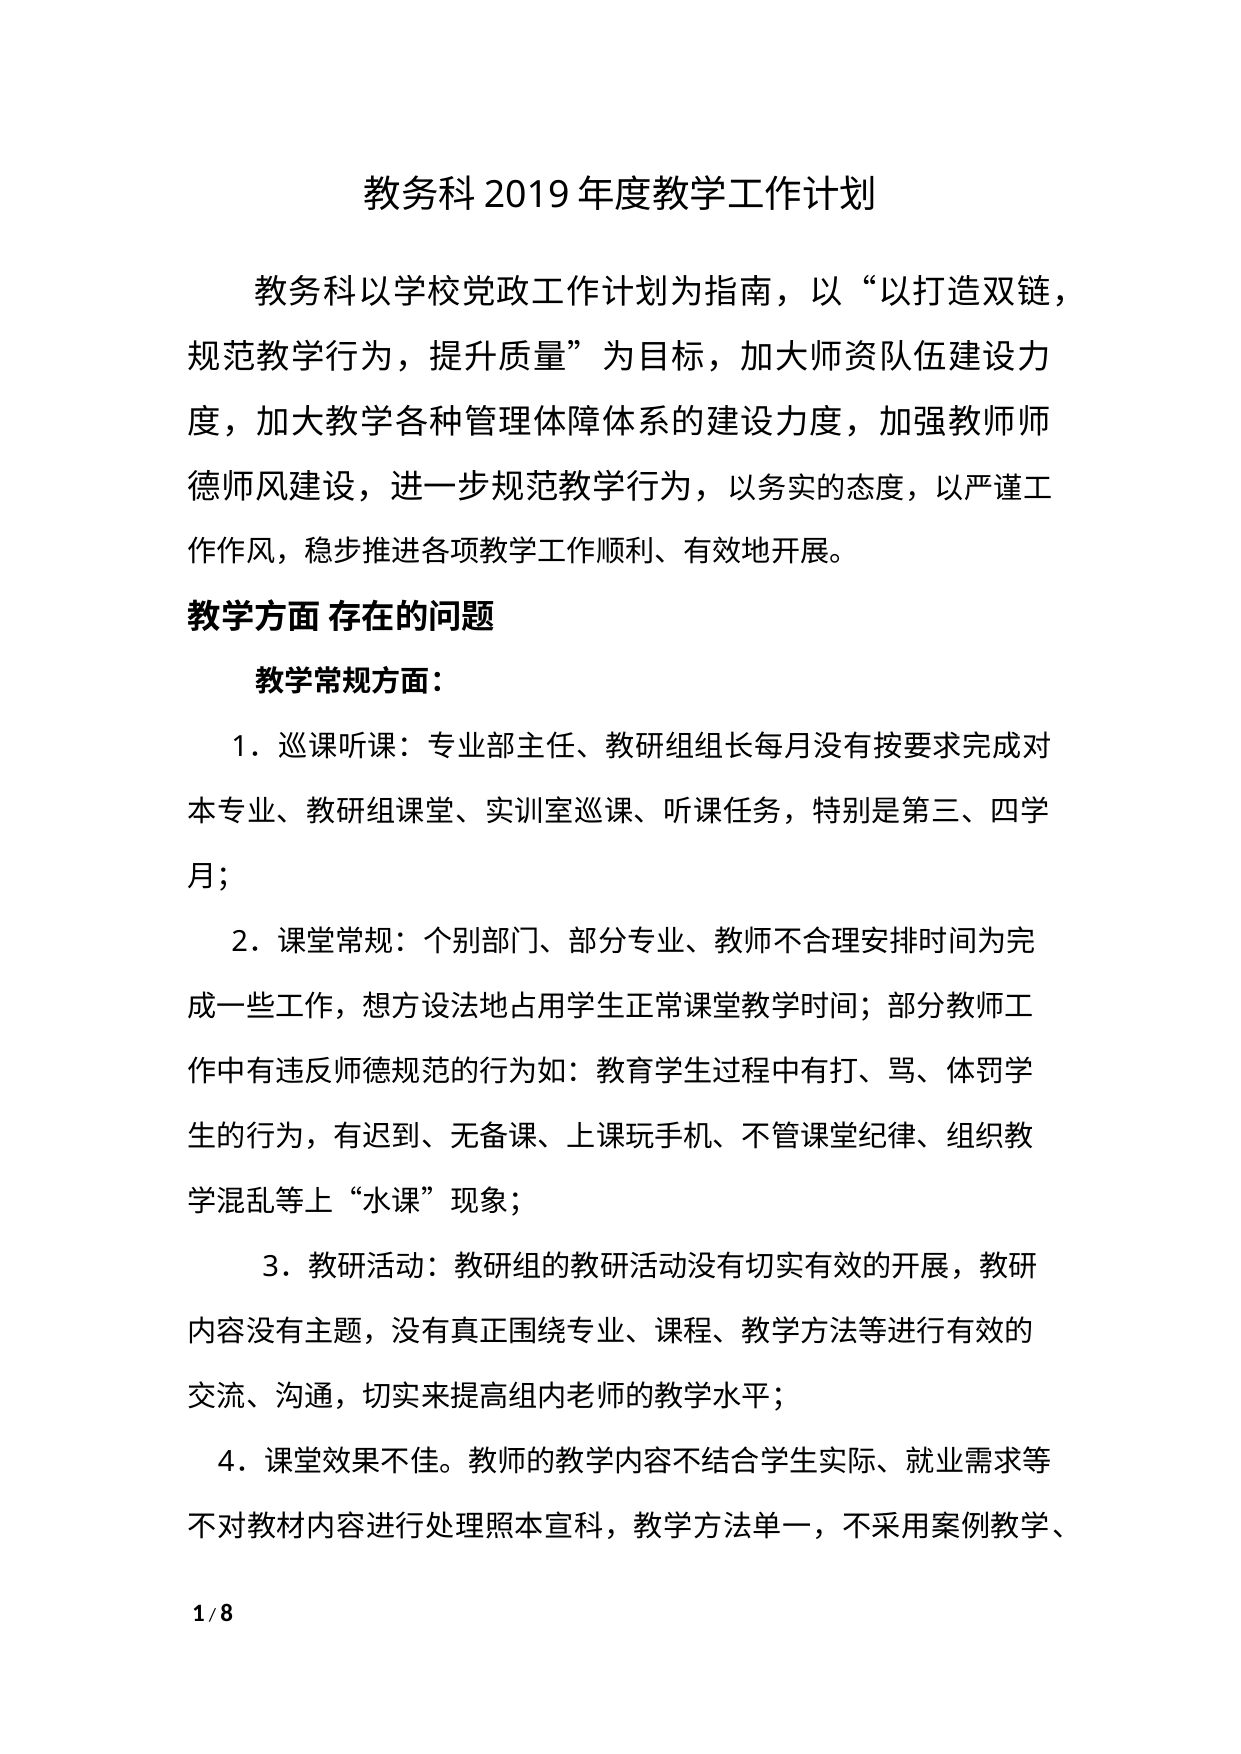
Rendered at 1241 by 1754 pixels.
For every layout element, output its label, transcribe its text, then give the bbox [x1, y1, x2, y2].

text 教务科2019年度教学工作计划 [187, 158, 1053, 223]
text 2．课堂常规：个别部门、部分专业、教师不合理安排时间为完成一些工作，想方设法地占用学生正常课堂教学时间；部分教师工作中有违反师德规范的行为如：教育学生过程中有打、骂、体罚学生的行为，有迟到、无备课、上课玩手机、不管课堂纪律、组织教学混乱等上“水课”现象； [187, 906, 1053, 1231]
text 3．教研活动：教研组的教研活动没有切实有效的开展，教研内容没有主题，没有真正围绕专业、课程、教学方法等进行有效的交流、沟通，切实来提高组内老师的教学水平； [187, 1231, 1053, 1426]
text 教学方面 存在的问题 [187, 581, 1053, 646]
text 1．巡课听课：专业部主任、教研组组长每月没有按要求完成对本专业、教研组课堂、实训室巡课、听课任务，特别是第三、四学月； [187, 711, 1053, 906]
text 教学常规方面： [255, 646, 1053, 711]
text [187, 1426, 1053, 1556]
text 教务科以学校党政工作计划为指南，以“以打造双链，规范教学行为，提升质量”为目标，加大师资队伍建设力度，加大教学各种管理体障体系的建设力度，加强教师师德师风建设，进一步规范教学行为，以务实的态度，以严谨工作作风，稳步推进各项教学工作顺利、有效地开展。 [187, 256, 1053, 581]
